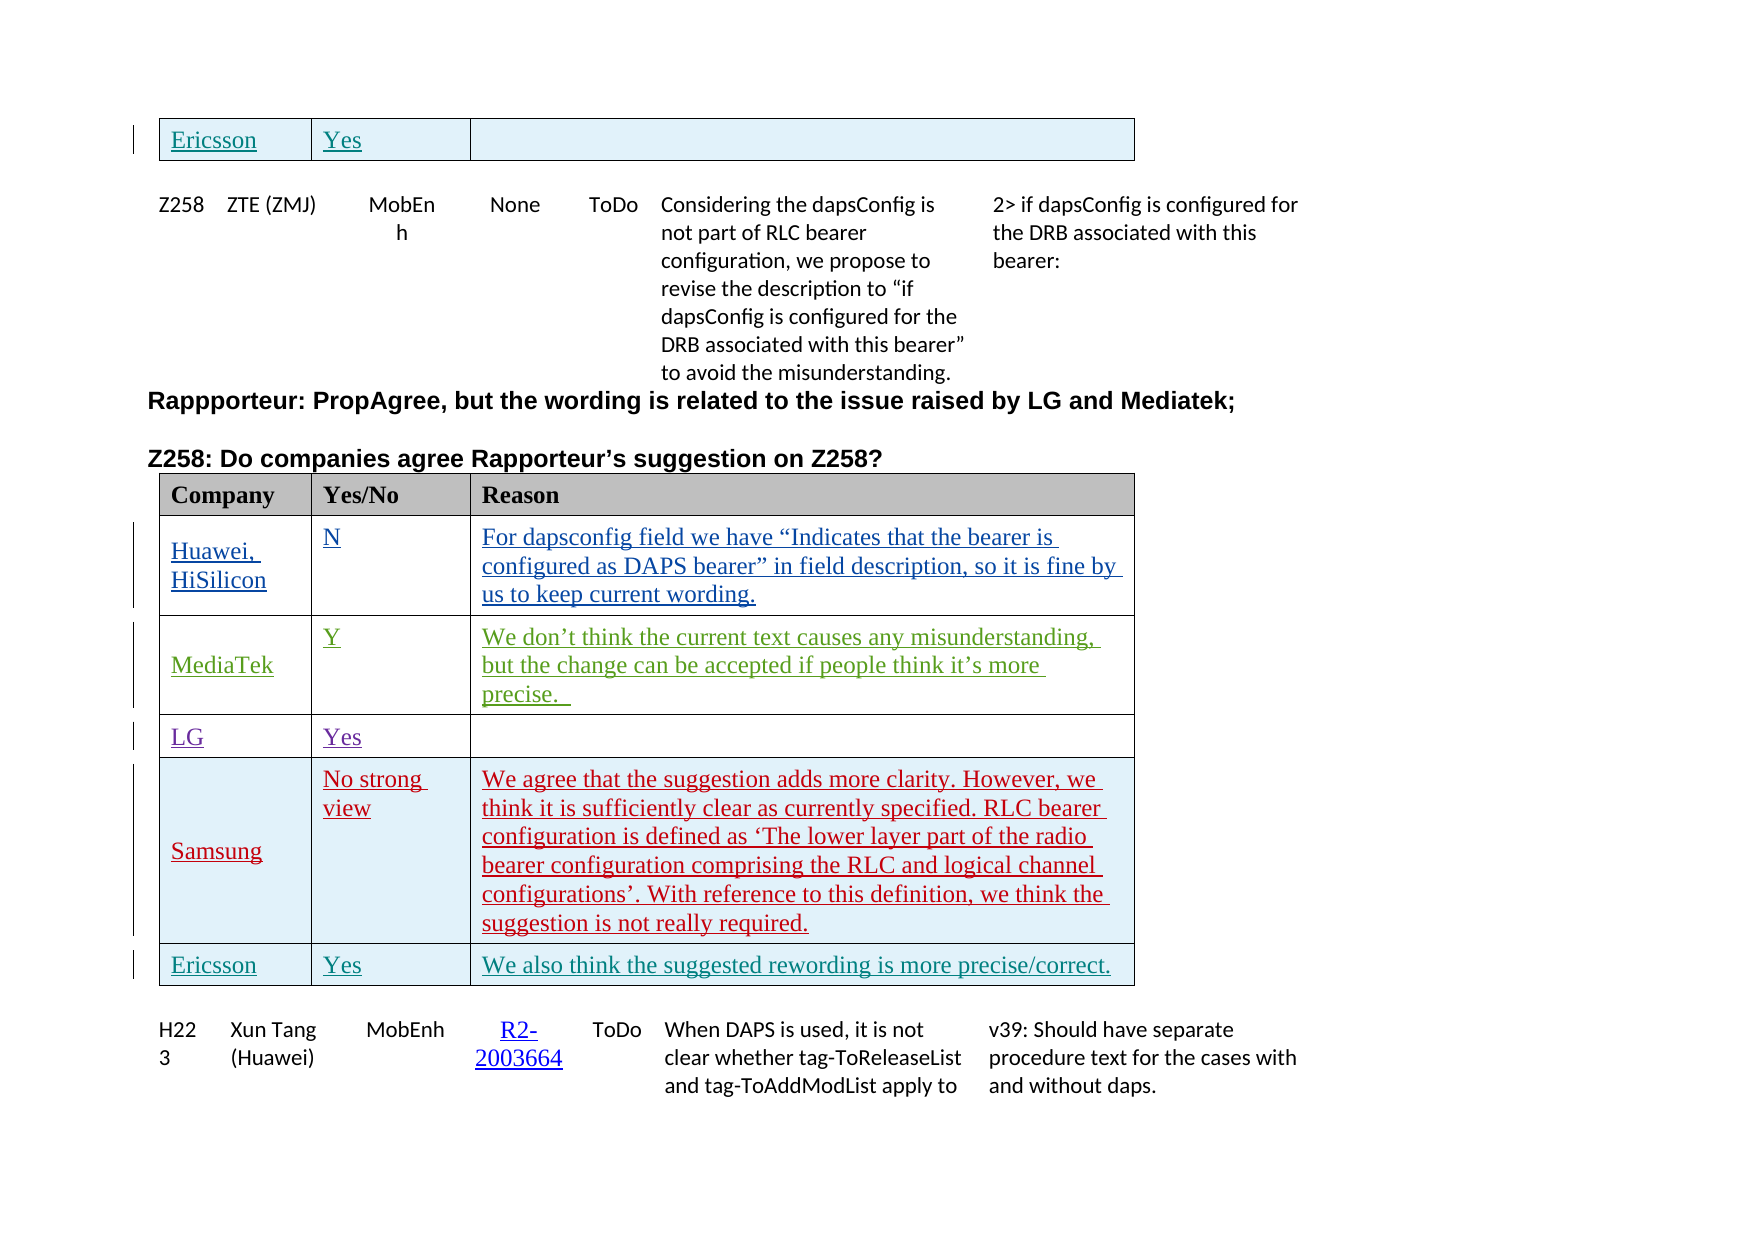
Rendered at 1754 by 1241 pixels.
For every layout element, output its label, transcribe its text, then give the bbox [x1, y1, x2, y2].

table_header ZTE (ZMJ) [216, 190, 351, 386]
text Z258: Do companies agree Rapporteur’s suggestion on Z258? [147, 444, 1636, 472]
table_cell [471, 516, 1134, 614]
table_header ToDo [578, 190, 649, 386]
table_header R2-2003664 [456, 1015, 581, 1105]
text Rappporteur: PropAgree, but the wording is related to the issue raised by LG and Mediatek; [147, 386, 1636, 415]
table_header MobEnh [351, 190, 452, 386]
table_cell [471, 616, 1134, 714]
table_cell [312, 516, 470, 614]
table_header ToDo [581, 1015, 653, 1105]
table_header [978, 1015, 1314, 1105]
table_header Xun Tang (Huawei) [219, 1015, 354, 1105]
table_header MobEnh [355, 1015, 456, 1105]
table_header H223 [148, 1015, 219, 1105]
table_cell [312, 715, 470, 757]
table_header None [453, 190, 578, 386]
table_header Reason [471, 474, 1134, 515]
table_header Considering the dapsConfig is not part of RLC bearer configuration, we propose to revise the description to “if dapsConfig is configured for the DRB associated with this bearer” to avoid the misunderstanding. [650, 190, 981, 386]
table_cell [312, 616, 470, 714]
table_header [653, 1015, 977, 1105]
table_header Company [160, 474, 311, 515]
table_header Z258 [148, 190, 216, 386]
table_header 2> if dapsConfig is configured for the DRB associated with this bearer: [981, 190, 1314, 386]
table_cell [160, 516, 311, 614]
table_cell [160, 616, 311, 714]
table_cell [471, 715, 1134, 757]
table_cell [160, 715, 311, 757]
table_header Yes/No [312, 474, 470, 515]
